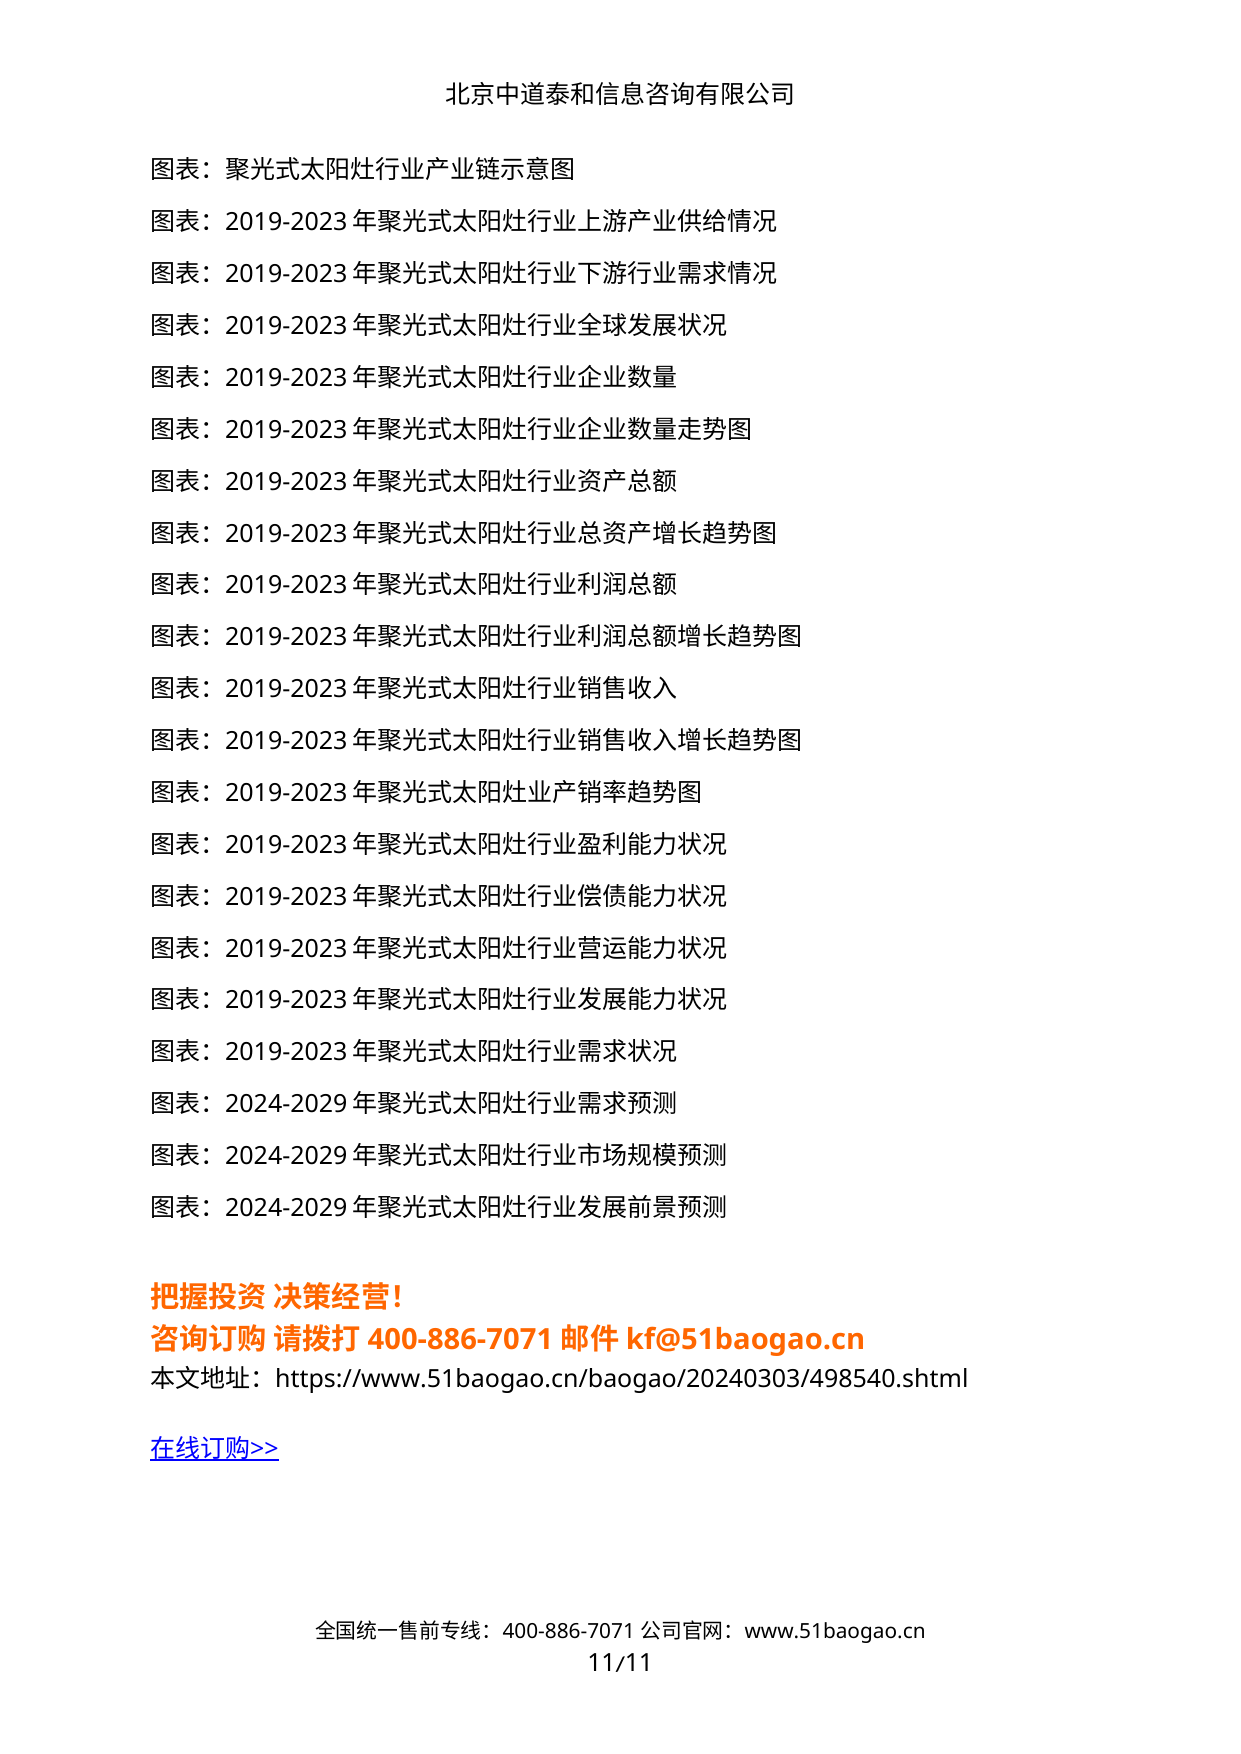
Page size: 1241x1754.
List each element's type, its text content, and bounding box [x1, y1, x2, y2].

text 图表：2019-2023年聚光式太阳灶行业企业数量走势图 [150, 409, 1090, 446]
text 在线订购>> [150, 1394, 1090, 1465]
text 图表：2024-2029年聚光式太阳灶行业市场规模预测 [150, 1136, 1090, 1172]
text 图表：2019-2023年聚光式太阳灶行业盈利能力状况 [150, 824, 1090, 861]
text 图表：2019-2023年聚光式太阳灶行业资产总额 [150, 461, 1090, 497]
text 图表：2019-2023年聚光式太阳灶行业需求状况 [150, 1032, 1090, 1068]
text 图表：聚光式太阳灶行业产业链示意图 [150, 150, 1090, 186]
text 图表：2019-2023年聚光式太阳灶行业销售收入 [150, 669, 1090, 705]
text 图表：2019-2023年聚光式太阳灶行业上游产业供给情况 [150, 202, 1090, 238]
text 图表：2019-2023年聚光式太阳灶行业发展能力状况 [150, 980, 1090, 1016]
text 图表：2019-2023年聚光式太阳灶业产销率趋势图 [150, 772, 1090, 809]
text 图表：2019-2023年聚光式太阳灶行业销售收入增长趋势图 [150, 721, 1090, 757]
text 图表：2019-2023年聚光式太阳灶行业偿债能力状况 [150, 876, 1090, 912]
text 图表：2019-2023年聚光式太阳灶行业下游行业需求情况 [150, 254, 1090, 290]
text 图表：2019-2023年聚光式太阳灶行业利润总额 [150, 565, 1090, 601]
text 图表：2019-2023年聚光式太阳灶行业企业数量 [150, 357, 1090, 394]
text 图表：2019-2023年聚光式太阳灶行业营运能力状况 [150, 928, 1090, 964]
text 图表：2019-2023年聚光式太阳灶行业全球发展状况 [150, 306, 1090, 342]
text 图表：2019-2023年聚光式太阳灶行业利润总额增长趋势图 [150, 617, 1090, 653]
text 图表：2019-2023年聚光式太阳灶行业总资产增长趋势图 [150, 513, 1090, 549]
text 把握投资 决策经营！咨询订购 请拨打 400-886-7071 邮件 kf@51baogao.cn本文地址：https://www.51baogao.cn/baogao/20240303/498540.shtml [150, 1239, 1090, 1394]
text 图表：2024-2029年聚光式太阳灶行业发展前景预测 [150, 1187, 1090, 1224]
text 图表：2024-2029年聚光式太阳灶行业需求预测 [150, 1084, 1090, 1120]
